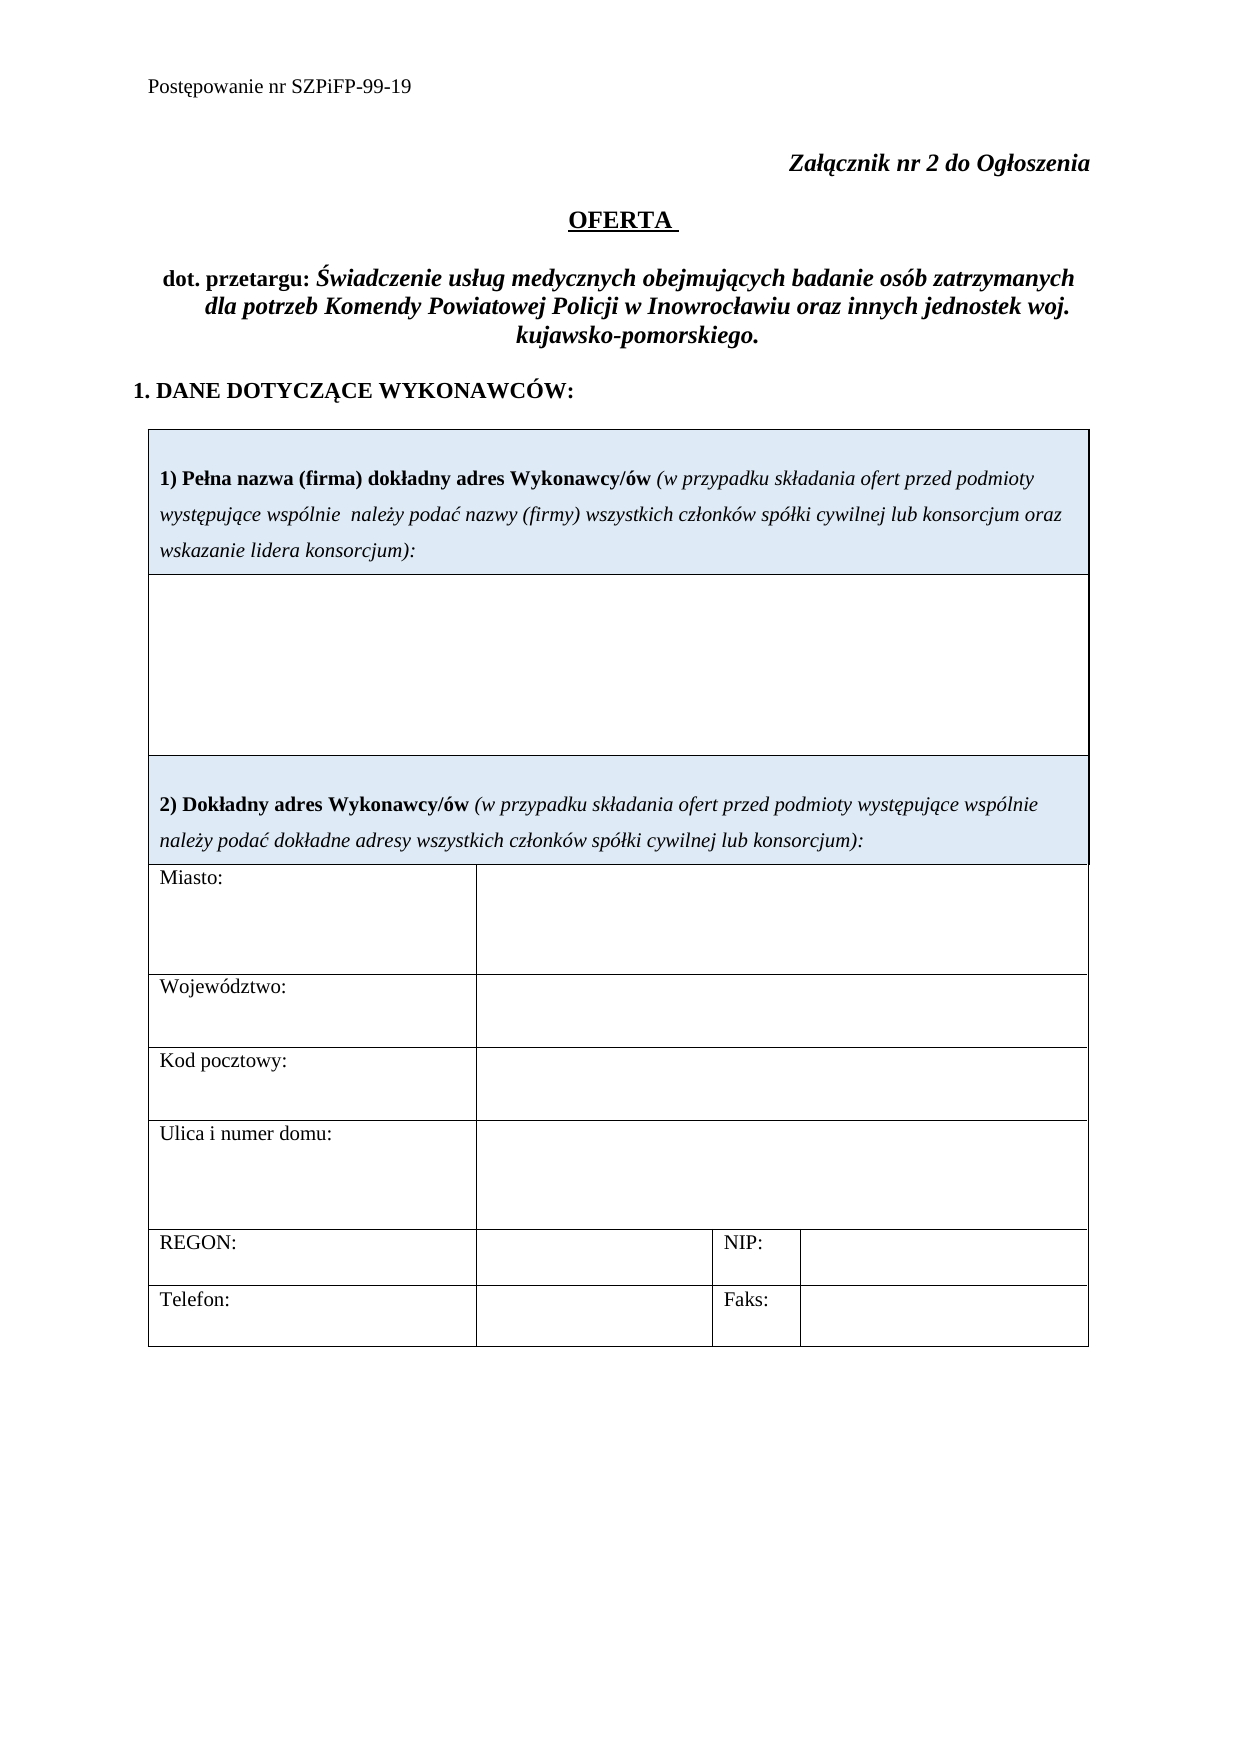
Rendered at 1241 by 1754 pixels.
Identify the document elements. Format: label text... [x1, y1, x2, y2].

list 1. DANE DOTYCZĄCE WYKONAWCÓW: [133, 378, 1093, 404]
table_cell [801, 1285, 1088, 1346]
table_cell [149, 575, 1088, 755]
table_cell [477, 974, 1088, 1047]
table_cell [477, 864, 1088, 973]
table_cell Miasto: [149, 865, 476, 973]
table_cell Ulica i numer domu: [149, 1121, 476, 1229]
table_cell [477, 1120, 1088, 1229]
table_cell Kod pocztowy: [149, 1048, 476, 1120]
table_cell [477, 1047, 1088, 1120]
table_cell NIP: [713, 1230, 800, 1285]
text dot. przetargu: Świadczenie usług medycznych obejmujących badanie osób zatrzymanych dla potrzeb Komendy Powiatowej Policji w Inowrocławiu oraz innych jednostek woj. kujawsko-pomorskiego. [148, 263, 1093, 349]
table_cell [477, 1230, 712, 1285]
table_cell Faks: [713, 1286, 800, 1346]
table_cell [801, 1229, 1088, 1285]
table_header 1) Pełna nazwa (firma) dokładny adres Wykonawcy/ów (w przypadku składania ofert przed podmioty występujące wspólnie należy podać nazwy (firmy) wszystkich członków spółki cywilnej lub konsorcjum oraz wskazanie lidera konsorcjum): [149, 430, 1088, 574]
table_cell 2) Dokładny adres Wykonawcy/ów (w przypadku składania ofert przed podmioty występujące wspólnie należy podać dokładne adresy wszystkich członków spółki cywilnej lub konsorcjum): [149, 756, 1088, 864]
table_cell [477, 1286, 712, 1346]
table_cell Telefon: [149, 1286, 476, 1346]
text OFERTA [148, 205, 1093, 234]
table_cell REGON: [149, 1230, 476, 1285]
text Załącznik nr 2 do Ogłoszenia [516, 148, 1093, 176]
table_cell Województwo: [149, 975, 476, 1047]
